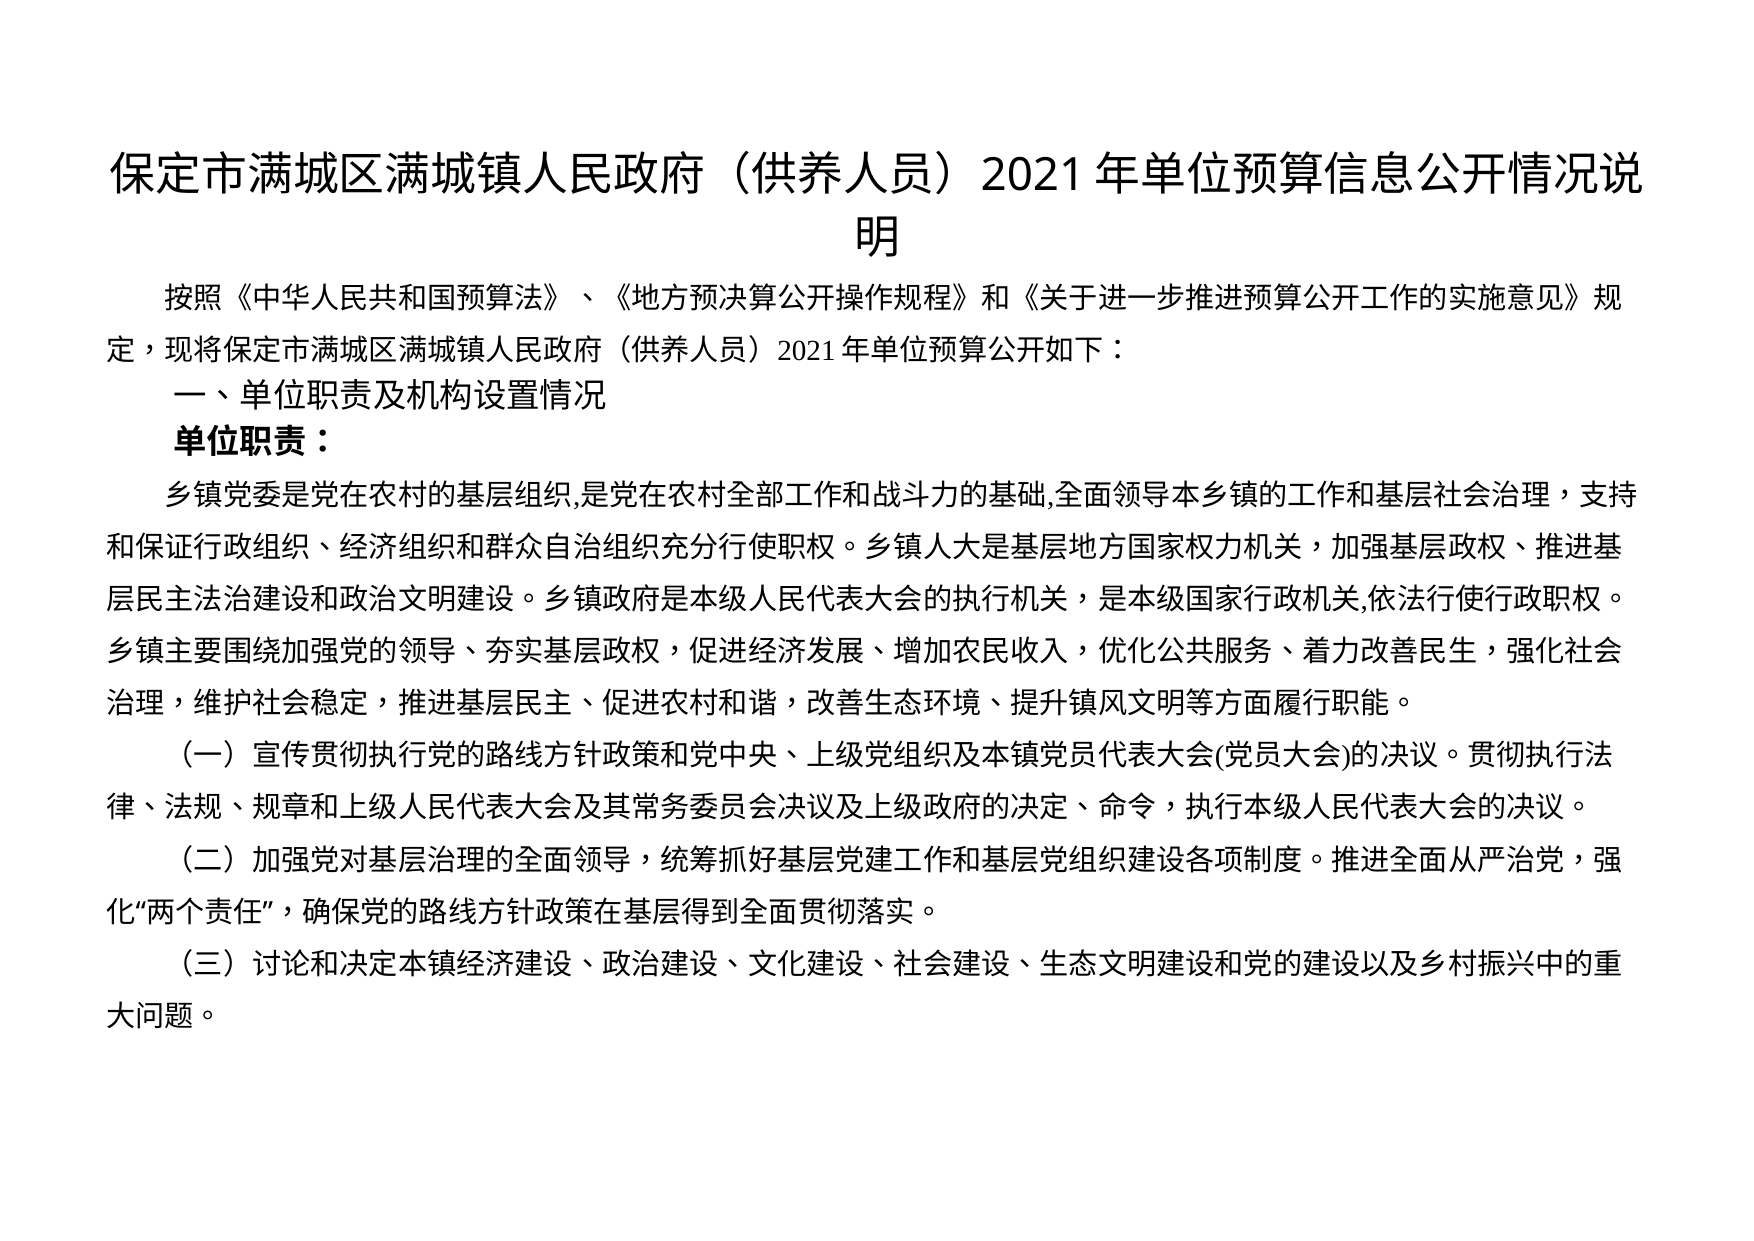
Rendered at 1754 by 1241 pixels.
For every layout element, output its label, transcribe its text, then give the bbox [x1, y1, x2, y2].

text 乡镇党委是党在农村的基层组织,是党在农村全部工作和战斗力的基础,全面领导本乡镇的工作和基层社会治理，支持和保证行政组织、经济组织和群众自治组织充分行使职权。乡镇人大是基层地方国家权力机关，加强基层政权、推进基层民主法治建设和政治文明建设。乡镇政府是本级人民代表大会的执行机关，是本级国家行政机关,依法行使行政职权。乡镇主要围绕加强党的领导、夯实基层政权，促进经济发展、增加农民收入，优化公共服务、着力改善民生，强化社会治理，维护社会稳定，推进基层民主、促进农村和谐，改善生态环境、提升镇风文明等方面履行职能。 [106, 464, 1648, 724]
text （一）宣传贯彻执行党的路线方针政策和党中央、上级党组织及本镇党员代表大会(党员大会)的决议。贯彻执行法律、法规、规章和上级人民代表大会及其常务委员会决议及上级政府的决定、命令，执行本级人民代表大会的决议。 [106, 724, 1648, 828]
text 单位职责： [106, 418, 1648, 464]
text （二）加强党对基层治理的全面领导，统筹抓好基层党建工作和基层党组织建设各项制度。推进全面从严治党，强化“两个责任”，确保党的路线方针政策在基层得到全面贯彻落实。 [106, 828, 1648, 932]
text 一、单位职责及机构设置情况 [106, 372, 1648, 417]
text 保定市满城区满城镇人民政府（供养人员）2021年单位预算信息公开情况说明 [106, 142, 1648, 267]
text 按照《中华人民共和国预算法》、《地方预决算公开操作规程》和《关于进一步推进预算公开工作的实施意见》规定，现将保定市满城区满城镇人民政府（供养人员）2021年单位预算公开如下： [106, 267, 1648, 371]
text （三）讨论和决定本镇经济建设、政治建设、文化建设、社会建设、生态文明建设和党的建设以及乡村振兴中的重大问题。 [106, 932, 1648, 1037]
